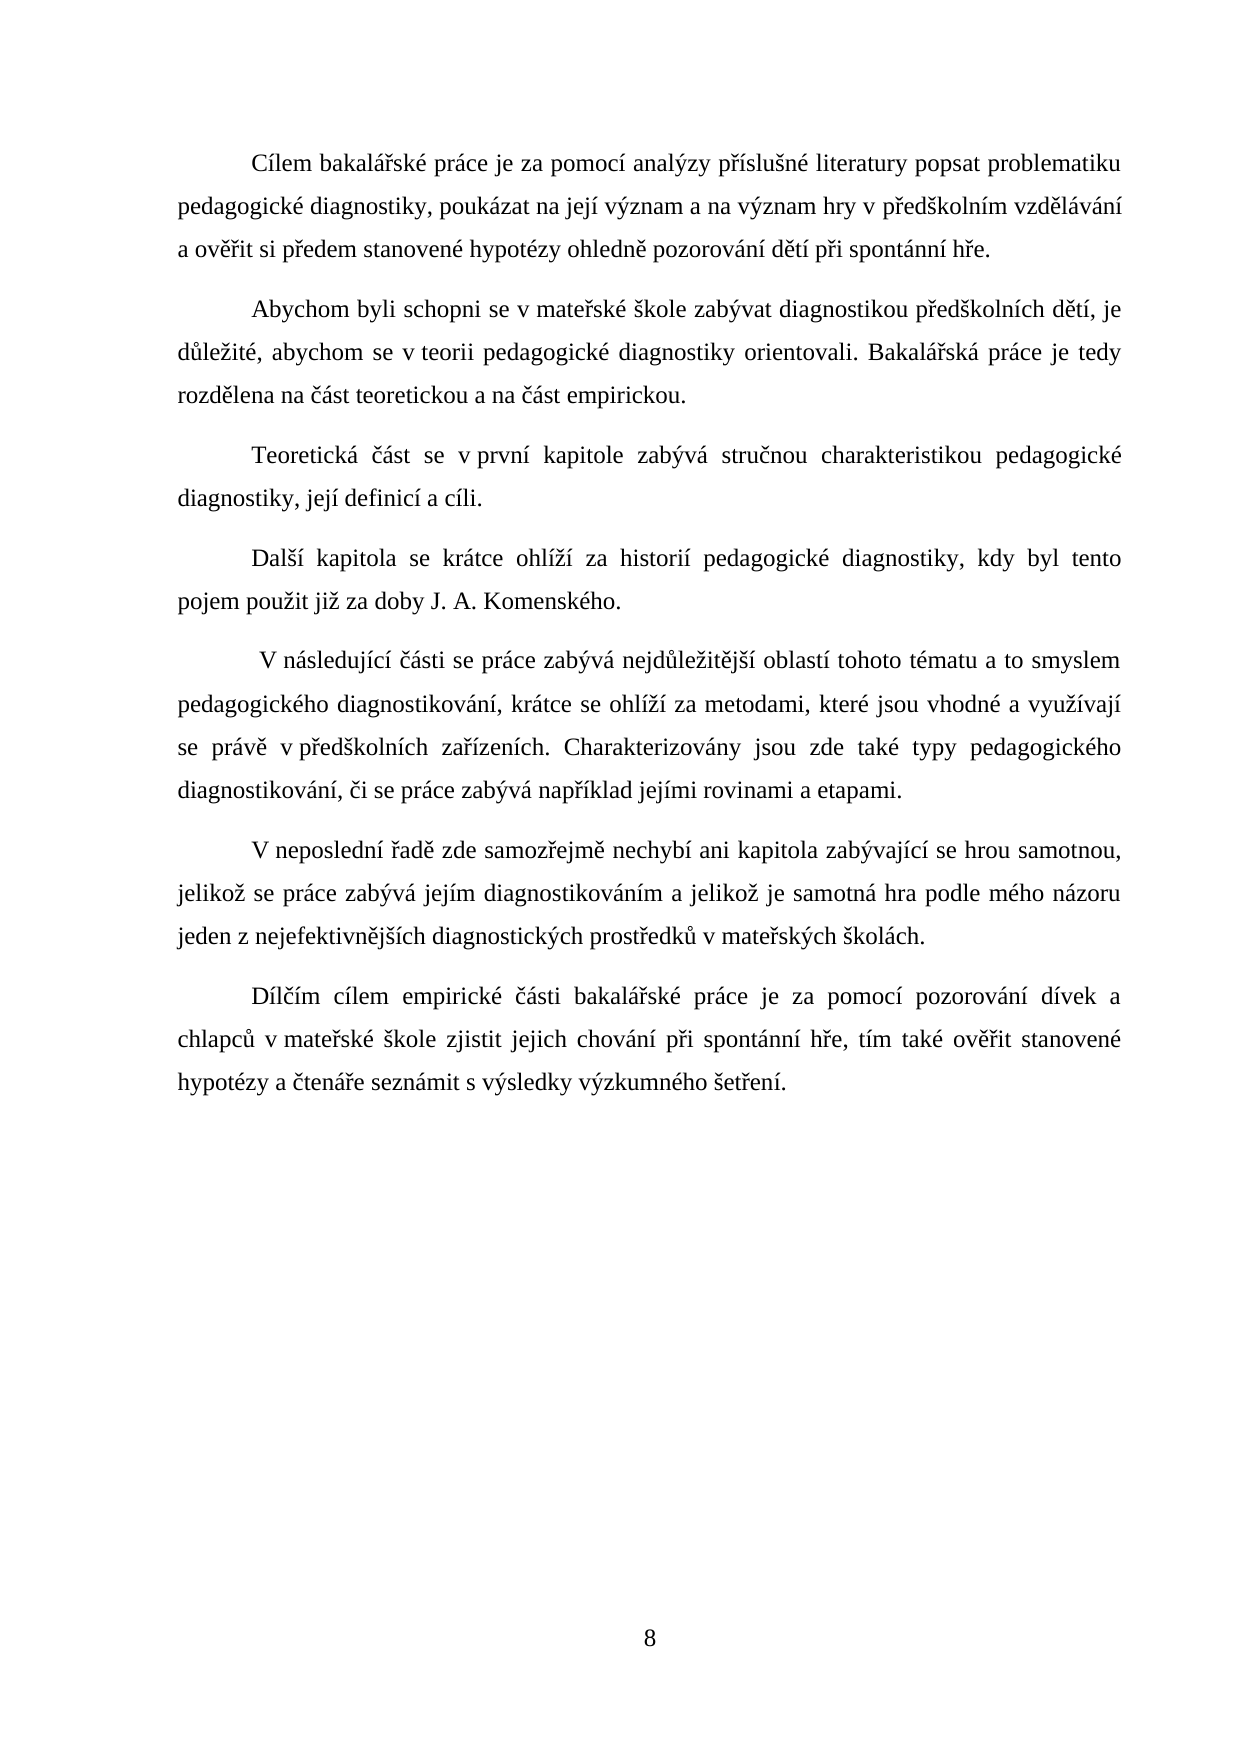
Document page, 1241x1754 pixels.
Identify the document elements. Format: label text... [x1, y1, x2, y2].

text Další kapitola se krátce ohlíží za historií pedagogické diagnostiky, kdy byl tento pojem použit již za doby J. A. Komenského. [177, 543, 1122, 614]
text Dílčím cílem empirické části bakalářské práce je za pomocí pozorování dívek a chlapců v mateřské škole zjistit jejich chování při spontánní hře, tím také ověřit stanovené hypotézy a čtenáře seznámit s výsledky výzkumného šetření. [177, 981, 1122, 1096]
text Teoretická část se v první kapitole zabývá stručnou charakteristikou pedagogické diagnostiky, její definicí a cíli. [177, 440, 1122, 512]
text V následující části se práce zabývá nejdůležitější oblastí tohoto tématu a to smyslem pedagogického diagnostikování, krátce se ohlíží za metodami, které jsou vhodné a využívají se právě v předškolních zařízeních. Charakterizovány jsou zde také typy pedagogického diagnostikování, či se práce zabývá například jejími rovinami a etapami. [177, 646, 1122, 804]
text Cílem bakalářské práce je za pomocí analýzy příslušné literatury popsat problematiku pedagogické diagnostiky, poukázat na její význam a na význam hry v předškolním vzdělávání a ověřit si předem stanovené hypotézy ohledně pozorování dětí při spontánní hře. [177, 148, 1122, 263]
text V neposlední řadě zde samozřejmě nechybí ani kapitola zabývající se hrou samotnou, jelikož se práce zabývá jejím diagnostikováním a jelikož je samotná hra podle mého názoru jeden z nejefektivnějších diagnostických prostředků v mateřských školách. [177, 835, 1122, 950]
text Abychom byli schopni se v mateřské škole zabývat diagnostikou předškolních dětí, je důležité, abychom se v teorii pedagogické diagnostiky orientovali. Bakalářská práce je tedy rozdělena na část teoretickou a na část empirickou. [177, 294, 1122, 409]
